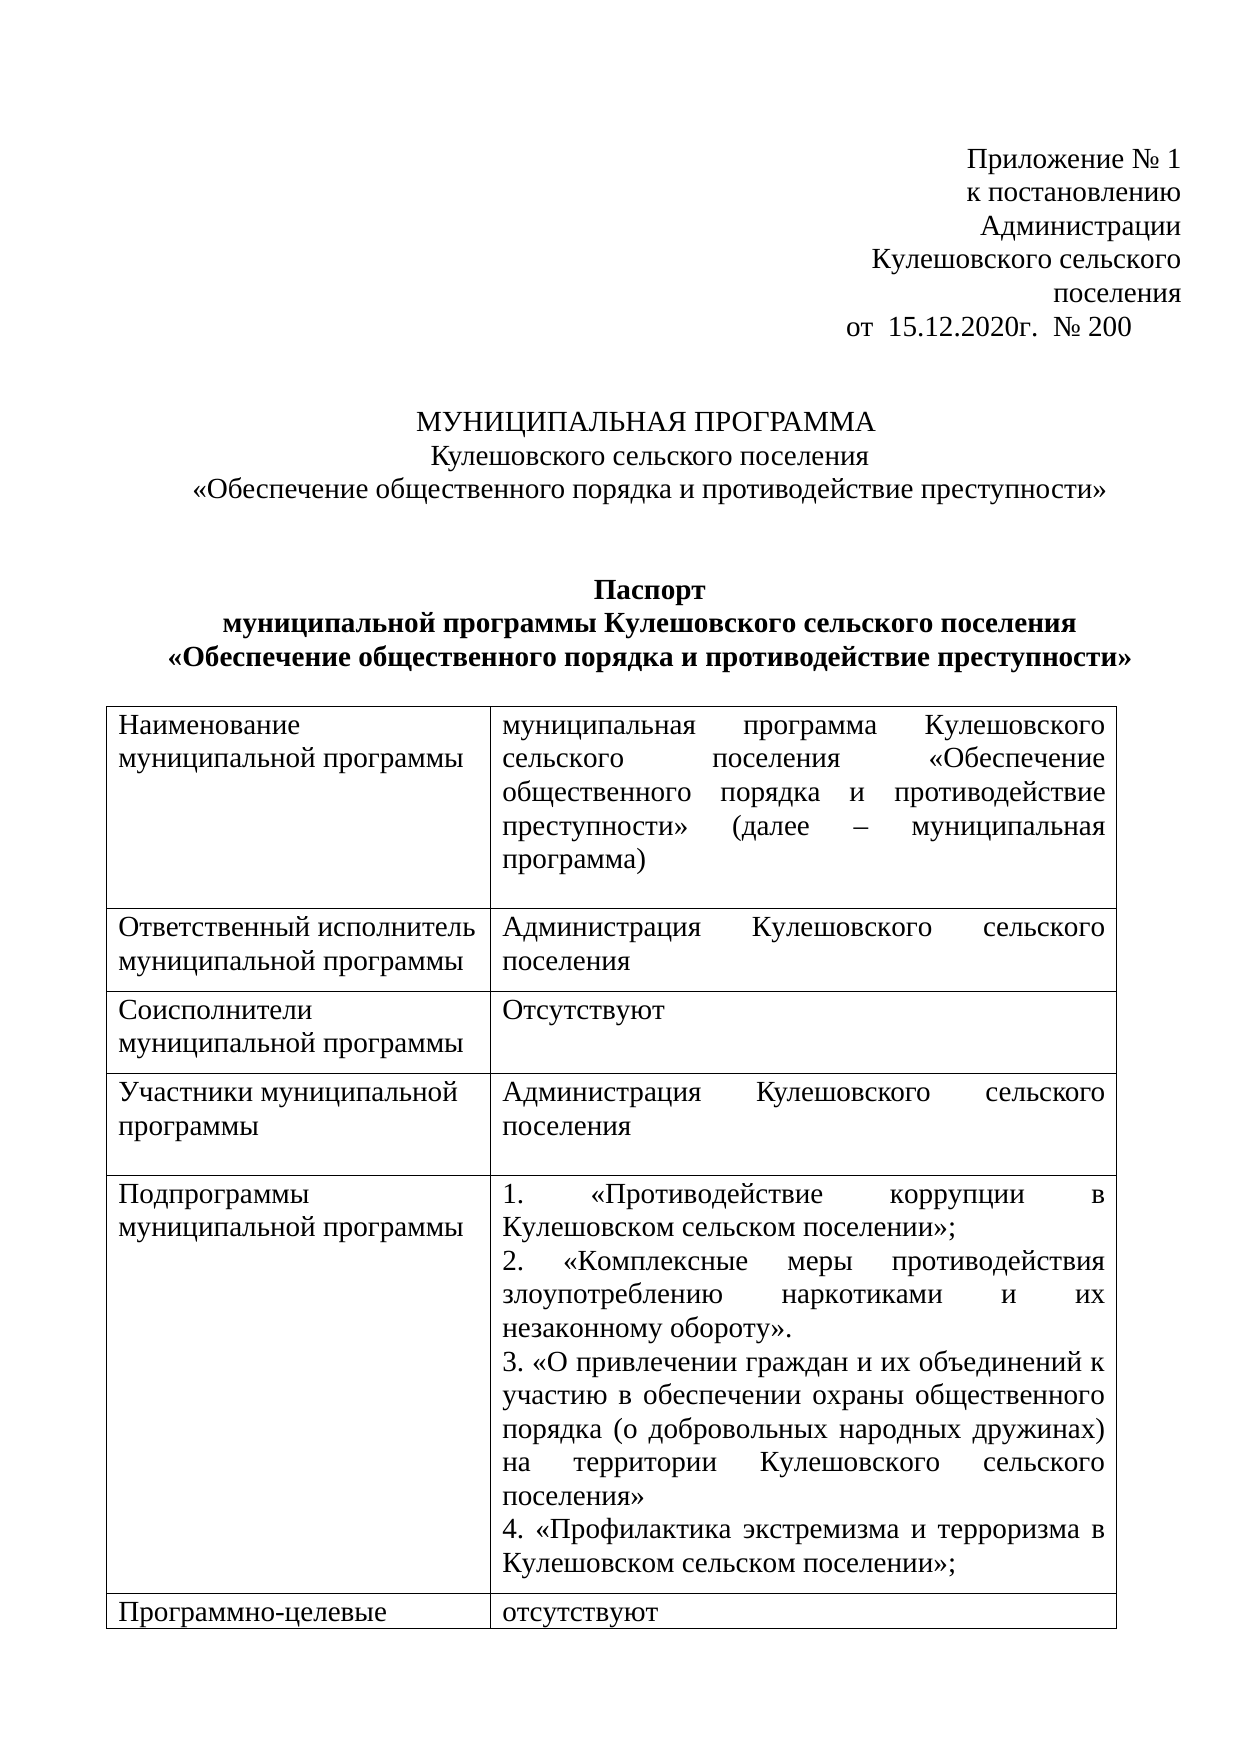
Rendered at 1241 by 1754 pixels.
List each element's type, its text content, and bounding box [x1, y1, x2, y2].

table_header муниципальная программа Кулешовского сельского поселения «Обеспечение общественного порядка и противодействие преступности» (далее – муниципальная программа) [491, 707, 1116, 908]
text муниципальной программы Кулешовского сельского поселения «Обеспечение общественного порядка и противодействие преступности» [118, 605, 1181, 672]
text от 15.12.2020г. 200 [118, 309, 1181, 342]
table_cell Соисполнители муниципальной программы [107, 992, 490, 1073]
table_cell отсутствуют [491, 1594, 1116, 1627]
text Паспорт [118, 572, 1181, 605]
text Администрации [768, 208, 1181, 242]
text к постановлению [768, 174, 1181, 208]
table_header Наименование муниципальной программы [107, 707, 490, 908]
table_cell Администрация Кулешовского сельского поселения [491, 1074, 1116, 1175]
table_cell Участники муниципальной программы [107, 1074, 490, 1175]
table_cell Администрация Кулешовского сельского поселения [491, 909, 1116, 991]
table_cell Ответственный исполнитель муниципальной программы [107, 909, 490, 991]
table_cell Подпрограммы муниципальной программы [107, 1176, 490, 1593]
table_cell 1. «Противодействие коррупции в Кулешовском сельском поселении»; 2. «Комплексные меры противодействия злоупотреблению наркотиками и их незаконному обороту». 3. «О привлечении граждан и их объединений к участию в обеспечении охраны общественного порядка (о добровольных народных дружинах) на территории Кулешовского сельского поселения» 4. «Профилактика экстремизма и терроризма в Кулешовском сельском поселении»; [491, 1176, 1116, 1593]
table_cell Отсутствуют [491, 992, 1116, 1073]
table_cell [107, 1594, 490, 1627]
text МУНИЦИПАЛЬНАЯ ПРОГРАММА Кулешовского сельского поселения [118, 404, 1181, 471]
text Кулешовского сельского поселения [768, 242, 1181, 309]
text Приложение № 1 [768, 141, 1181, 174]
text «Обеспечение общественного порядка и противодействие преступности» [118, 471, 1181, 505]
